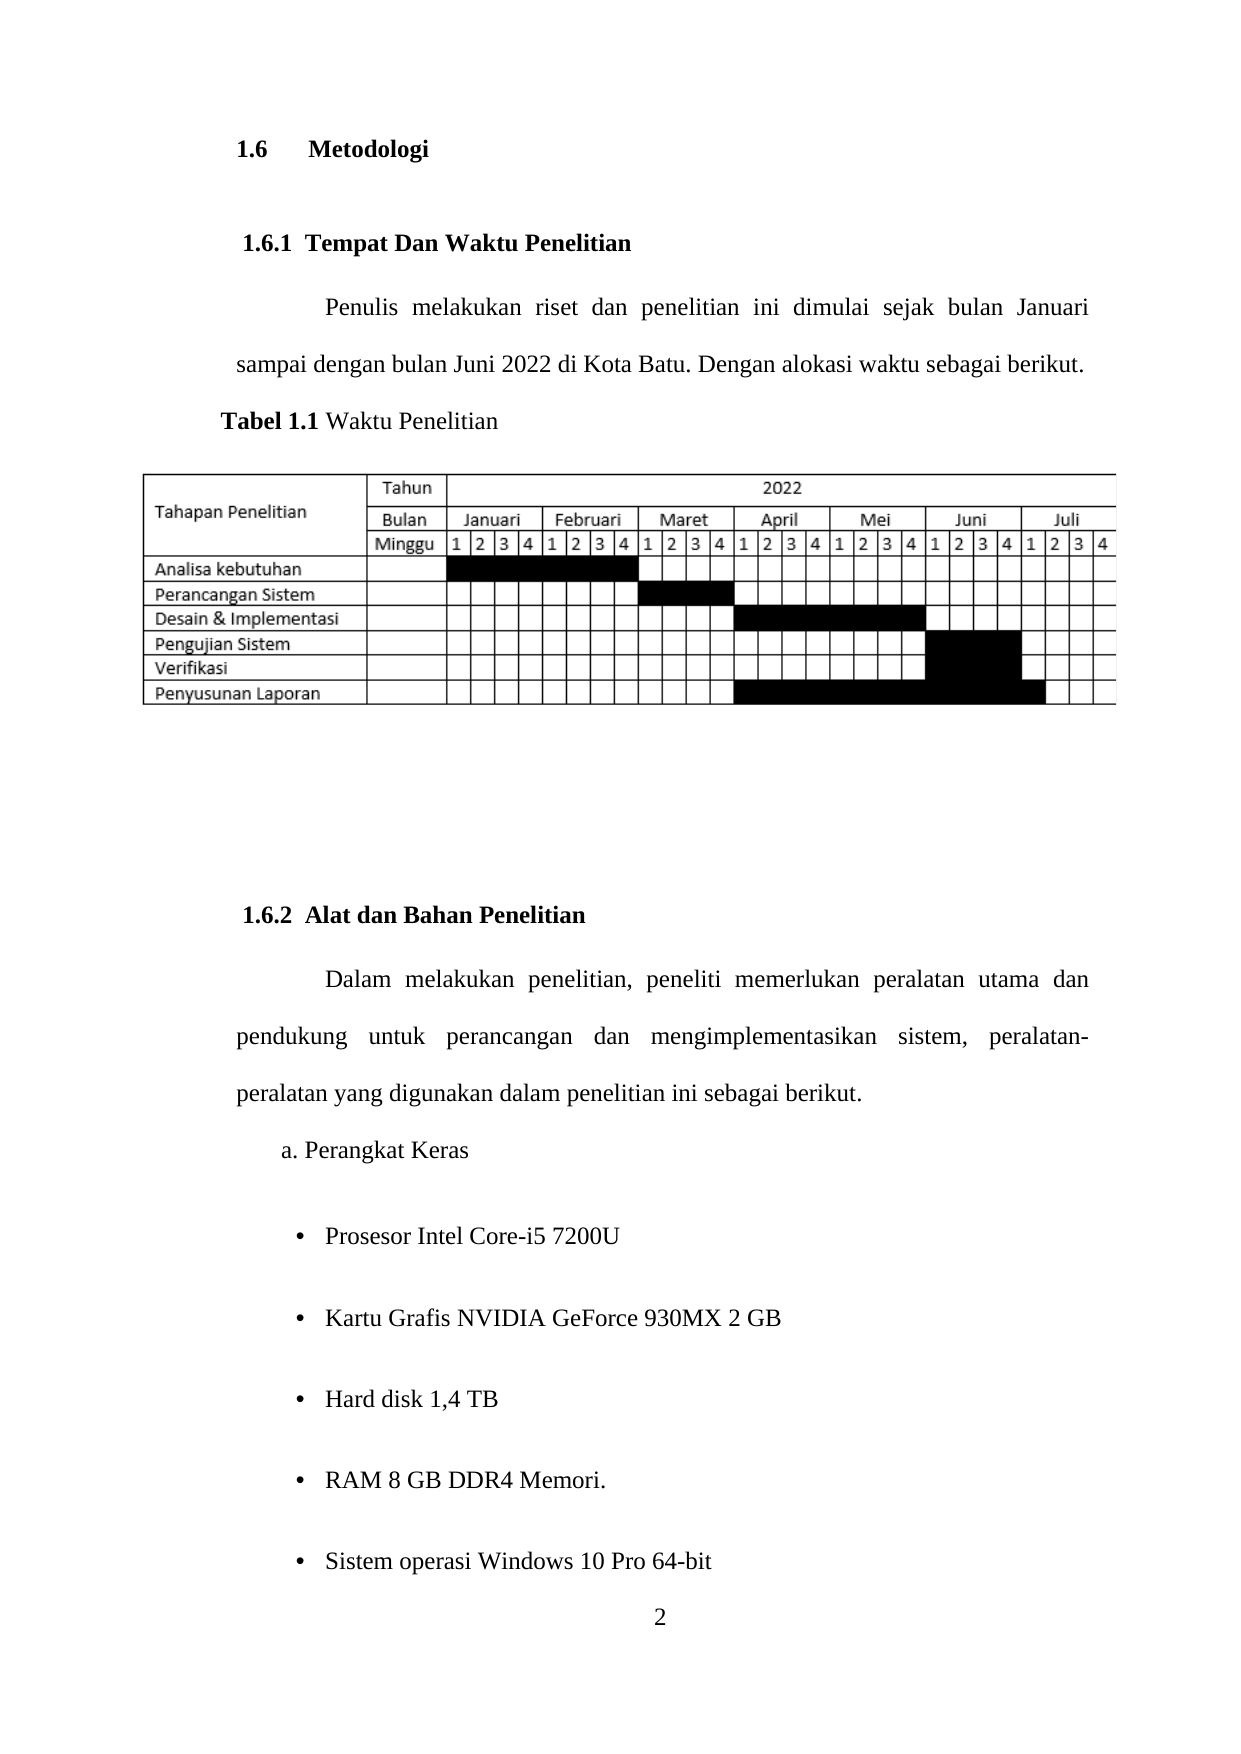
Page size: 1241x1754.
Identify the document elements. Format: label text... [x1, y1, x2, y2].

text Dalam melakukan penelitian, peneliti memerlukan peralatan utama dan pendukung untuk perancangan dan mengimplementasikan sistem, peralatan-peralatan yang digunakan dalam penelitian ini sebagai berikut. [236, 964, 1089, 1107]
text Penulis melakukan riset dan penelitian ini dimulai sejak bulan Januari sampai dengan bulan Juni 2022 di Kota Batu. Dengan alokasi waktu sebagai berikut. [236, 292, 1089, 378]
list Hard disk 1,4 TB [296, 1384, 1089, 1413]
text Tabel 1.1 Waktu Penelitian [220, 406, 887, 435]
subtitle 1.6.2 Alat dan Bahan Penelitian [236, 900, 1091, 929]
list Prosesor Intel Core-i5 7200U [296, 1221, 1089, 1250]
subtitle 1.6 Metodologi [236, 134, 1091, 163]
text a. Perangkat Keras [281, 1136, 1089, 1164]
list Sistem operasi Windows 10 Pro 64-bit [296, 1546, 1089, 1575]
list Kartu Grafis NVIDIA GeForce 930MX 2 GB [296, 1302, 1089, 1331]
subtitle 1.6.1 Tempat Dan Waktu Penelitian [236, 228, 1091, 257]
list RAM 8 GB DDR4 Memori. [296, 1465, 1089, 1494]
picture [139, 470, 1116, 705]
